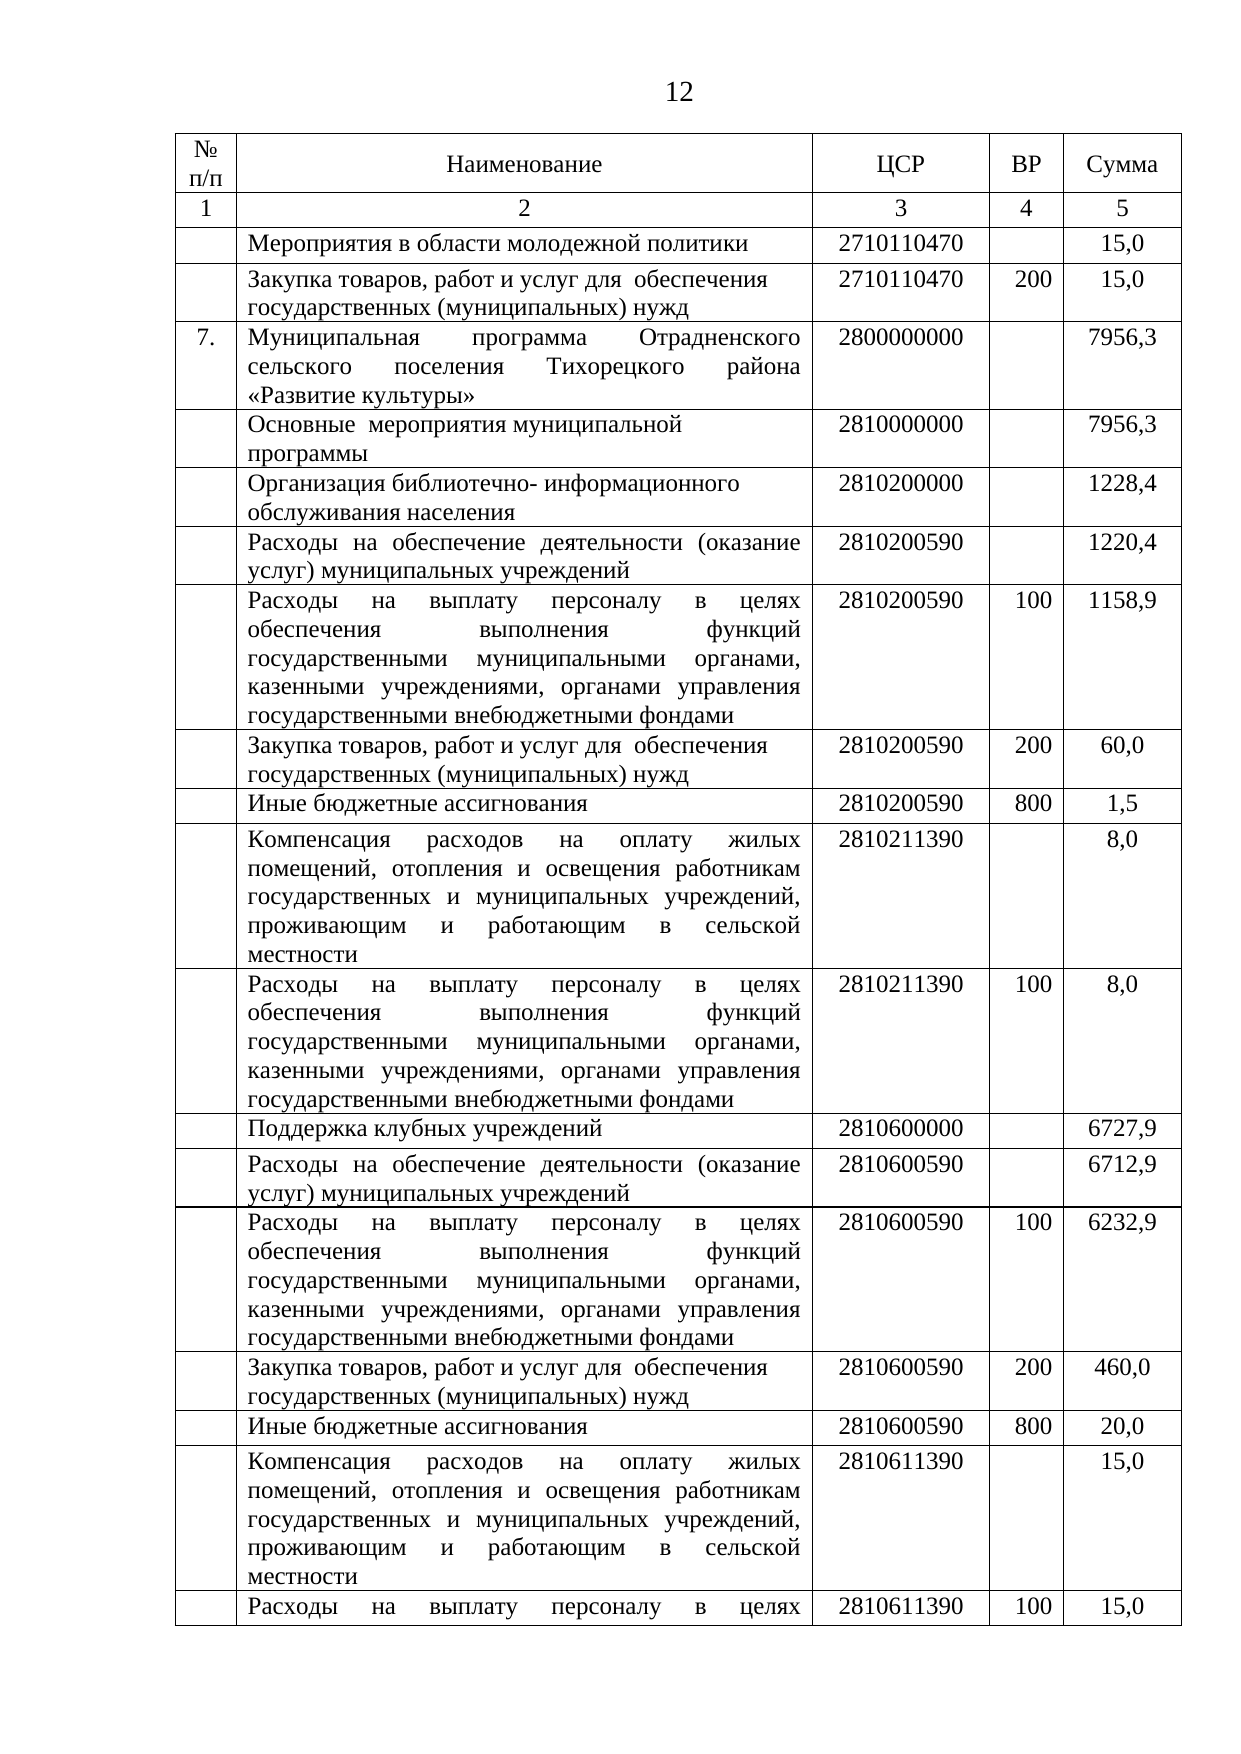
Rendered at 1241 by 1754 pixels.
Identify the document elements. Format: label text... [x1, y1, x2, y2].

table_cell Закупка товаров, работ и услуг для обеспечения государственных (муниципальных) нужд [237, 730, 812, 787]
table_cell 7. [176, 322, 236, 408]
table_cell Расходы на обеспечение деятельности (оказание услуг) муниципальных учреждений [237, 1149, 812, 1206]
table_cell 15,0 [1064, 228, 1181, 263]
table_cell 2810600000 [813, 1114, 989, 1148]
table_cell 100 [990, 1208, 1063, 1351]
table_cell 2710110470 [813, 264, 989, 321]
table_cell Иные бюджетные ассигнования [237, 789, 812, 823]
table_cell 2810611390 [813, 1446, 989, 1590]
table_cell [176, 1591, 236, 1625]
table_cell 7956,3 [1064, 322, 1181, 408]
table_cell 2810611390 [813, 1591, 989, 1625]
table_header № п/п [176, 134, 236, 192]
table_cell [237, 1591, 812, 1625]
table_cell 200 [990, 264, 1063, 321]
table_cell [990, 228, 1063, 263]
table_cell Мероприятия в области молодежной политики [237, 228, 812, 263]
table_cell 100 [990, 969, 1063, 1112]
table_cell 3 [813, 193, 989, 227]
table_cell 2810600590 [813, 1149, 989, 1206]
table_header ВР [990, 134, 1063, 192]
table_cell 800 [990, 1411, 1063, 1445]
table_cell [990, 1149, 1063, 1206]
table_cell 8,0 [1064, 824, 1181, 968]
table_cell Закупка товаров, работ и услуг для обеспечения государственных (муниципальных) нужд [237, 1352, 812, 1410]
table_header ЦСР [813, 134, 989, 192]
table_cell 20,0 [1064, 1411, 1181, 1445]
table_cell 15,0 [1064, 1591, 1181, 1625]
table_cell 2810211390 [813, 824, 989, 968]
table_cell [990, 322, 1063, 408]
table_cell 2710110470 [813, 228, 989, 263]
table_cell 1220,4 [1064, 527, 1181, 584]
table_header Наименование [237, 134, 812, 192]
table_cell 2800000000 [813, 322, 989, 408]
table_cell 2810200590 [813, 527, 989, 584]
table_cell 2810600590 [813, 1352, 989, 1410]
table_cell Муниципальная программа Отрадненского сельского поселения Тихорецкого района «Развитие культуры» [237, 322, 812, 408]
table_cell 2810600590 [813, 1411, 989, 1445]
table_cell [990, 1446, 1063, 1590]
table_cell [990, 468, 1063, 526]
table_cell 4 [990, 193, 1063, 227]
table_cell 15,0 [1064, 1446, 1181, 1590]
table_cell 1158,9 [1064, 585, 1181, 729]
table_cell [176, 730, 236, 787]
table_cell Иные бюджетные ассигнования [237, 1411, 812, 1445]
table_cell [176, 1149, 236, 1206]
table_cell 60,0 [1064, 730, 1181, 787]
table_cell [176, 228, 236, 263]
table_cell [176, 468, 236, 526]
table_cell Расходы на обеспечение деятельности (оказание услуг) муниципальных учреждений [237, 527, 812, 584]
table_cell [176, 789, 236, 823]
table_cell 2810211390 [813, 969, 989, 1112]
table_cell 100 [990, 585, 1063, 729]
table_cell 2810200590 [813, 789, 989, 823]
table_cell 2810200590 [813, 585, 989, 729]
table_cell 8,0 [1064, 969, 1181, 1112]
table_cell [176, 585, 236, 729]
table_cell 6727,9 [1064, 1114, 1181, 1148]
table_cell 6232,9 [1064, 1208, 1181, 1351]
table_cell 1 [176, 193, 236, 227]
table_cell [176, 410, 236, 467]
table_cell 7956,3 [1064, 410, 1181, 467]
table_cell [990, 824, 1063, 968]
table_cell 5 [1064, 193, 1181, 227]
table_cell 200 [990, 730, 1063, 787]
table_cell [990, 410, 1063, 467]
table_cell 2 [237, 193, 812, 227]
table_cell [990, 527, 1063, 584]
table_cell 2810000000 [813, 410, 989, 467]
table_cell [176, 1352, 236, 1410]
table_cell Организация библиотечно- информационного обслуживания населения [237, 468, 812, 526]
table_cell Основные мероприятия муниципальной программы [237, 410, 812, 467]
table_cell [176, 264, 236, 321]
table_cell 460,0 [1064, 1352, 1181, 1410]
table_cell 200 [990, 1352, 1063, 1410]
table_cell 800 [990, 789, 1063, 823]
table_cell [176, 1208, 236, 1351]
table_cell 15,0 [1064, 264, 1181, 321]
table_cell 2810600590 [813, 1208, 989, 1351]
table_cell [176, 969, 236, 1112]
table_cell 1228,4 [1064, 468, 1181, 526]
table_cell 100 [990, 1591, 1063, 1625]
table_cell Компенсация расходов на оплату жилых помещений, отопления и освещения работникам государственных и муниципальных учреждений, проживающим и работающим в сельской местности [237, 1446, 812, 1590]
table_cell [176, 1114, 236, 1148]
table_cell 1,5 [1064, 789, 1181, 823]
table_cell 6712,9 [1064, 1149, 1181, 1206]
table_cell Закупка товаров, работ и услуг для обеспечения государственных (муниципальных) нужд [237, 264, 812, 321]
table_cell [990, 1114, 1063, 1148]
table_cell [176, 824, 236, 968]
table_cell [176, 1446, 236, 1590]
table_cell [176, 1411, 236, 1445]
table_cell [176, 527, 236, 584]
table_header Сумма [1064, 134, 1181, 192]
table_cell 2810200000 [813, 468, 989, 526]
table_cell 2810200590 [813, 730, 989, 787]
table_cell Поддержка клубных учреждений [237, 1114, 812, 1148]
table_cell Компенсация расходов на оплату жилых помещений, отопления и освещения работникам государственных и муниципальных учреждений, проживающим и работающим в сельской местности [237, 824, 812, 968]
